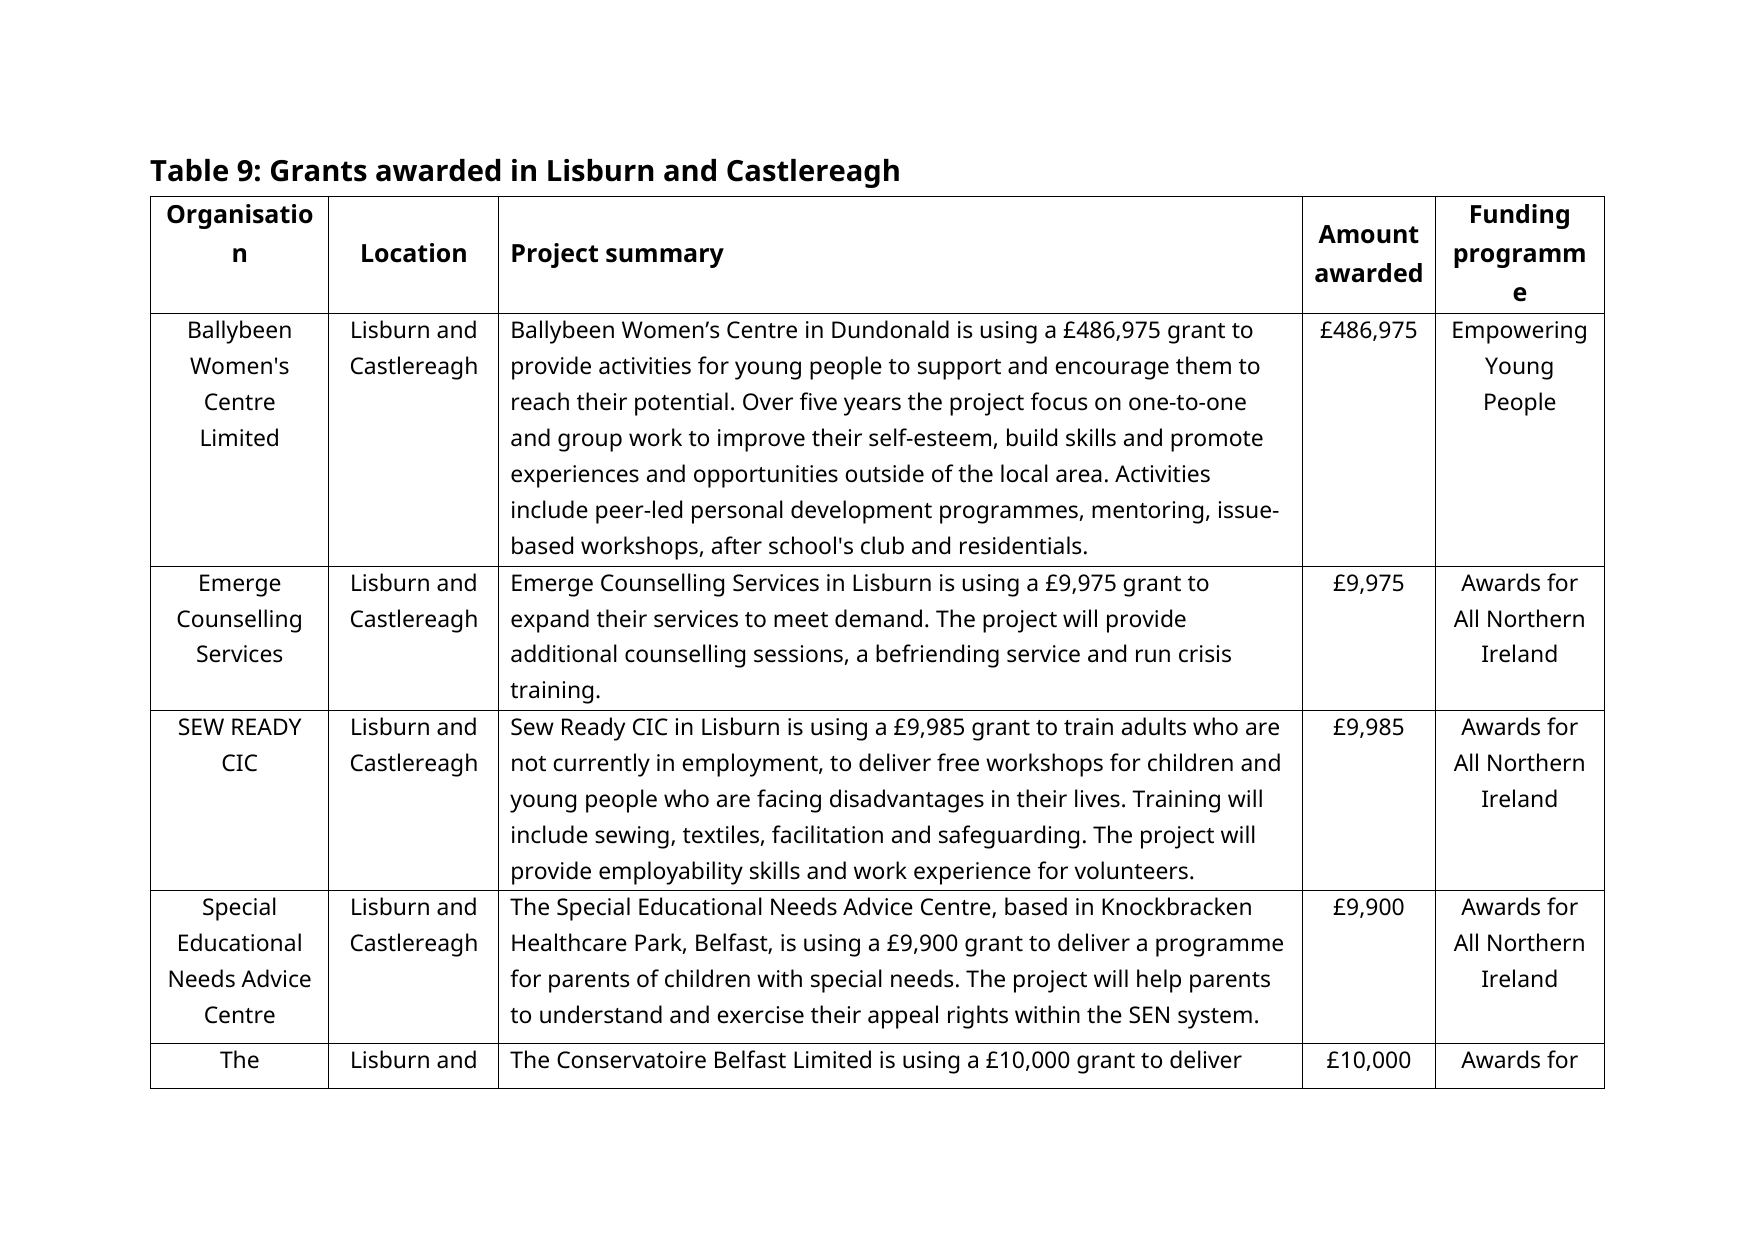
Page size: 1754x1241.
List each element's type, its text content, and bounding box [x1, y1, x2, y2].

table_cell Lisburn and Castlereagh [329, 891, 498, 1043]
table_cell Emerge Counselling Services in Lisburn is using a £9,975 grant to expand their services to meet demand. The project will provide additional counselling sessions, a befriending service and run crisis training. [499, 567, 1302, 710]
table_cell Awards for All Northern Ireland [1436, 1044, 1604, 1088]
table_cell Lisburn and Castlereagh [329, 1044, 498, 1088]
table_cell Empowering Young People [1436, 314, 1604, 566]
table_cell £486,975 [1303, 314, 1435, 566]
table_cell £9,985 [1303, 711, 1435, 890]
table_header Organisation [151, 197, 328, 313]
table_header Project summary [499, 197, 1302, 313]
table_cell The Special Educational Needs Advice Centre, based in Knockbracken Healthcare Park, Belfast, is using a £9,900 grant to deliver a programme for parents of children with special needs. The project will help parents to understand and exercise their appeal rights within the SEN system. [499, 891, 1302, 1043]
table_header Funding programme [1436, 197, 1604, 313]
table_cell £9,900 [1303, 891, 1435, 1043]
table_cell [499, 1044, 1302, 1088]
table_cell The Conservatoire Belfast Limited [151, 1044, 328, 1088]
table_header Location [329, 197, 498, 313]
table_cell Awards for All Northern Ireland [1436, 891, 1604, 1043]
table_cell Lisburn and Castlereagh [329, 711, 498, 890]
table_cell SEW READY CIC [151, 711, 328, 890]
table_cell Awards for All Northern Ireland [1436, 711, 1604, 890]
table_cell Lisburn and Castlereagh [329, 567, 498, 710]
table_cell Lisburn and Castlereagh [329, 314, 498, 566]
table_cell Ballybeen Women’s Centre in Dundonald is using a £486,975 grant to provide activities for young people to support and encourage them to reach their potential. Over five years the project focus on one-to-one and group work to improve their self-esteem, build skills and promote experiences and opportunities outside of the local area. Activities include peer-led personal development programmes, mentoring, issue-based workshops, after school's club and residentials. [499, 314, 1302, 566]
table_cell Emerge Counselling Services [151, 567, 328, 710]
table_cell Special Educational Needs Advice Centre [151, 891, 328, 1043]
table_header Amount awarded [1303, 197, 1435, 313]
table_cell £10,000 [1303, 1044, 1435, 1088]
table_cell Ballybeen Women's Centre Limited [151, 314, 328, 566]
table_cell £9,975 [1303, 567, 1435, 710]
subtitle Table 9: Grants awarded in Lisburn and Castlereagh [150, 150, 1604, 190]
table_cell Sew Ready CIC in Lisburn is using a £9,985 grant to train adults who are not currently in employment, to deliver free workshops for children and young people who are facing disadvantages in their lives. Training will include sewing, textiles, facilitation and safeguarding. The project will provide employability skills and work experience for volunteers. [499, 711, 1302, 890]
table_cell Awards for All Northern Ireland [1436, 567, 1604, 710]
